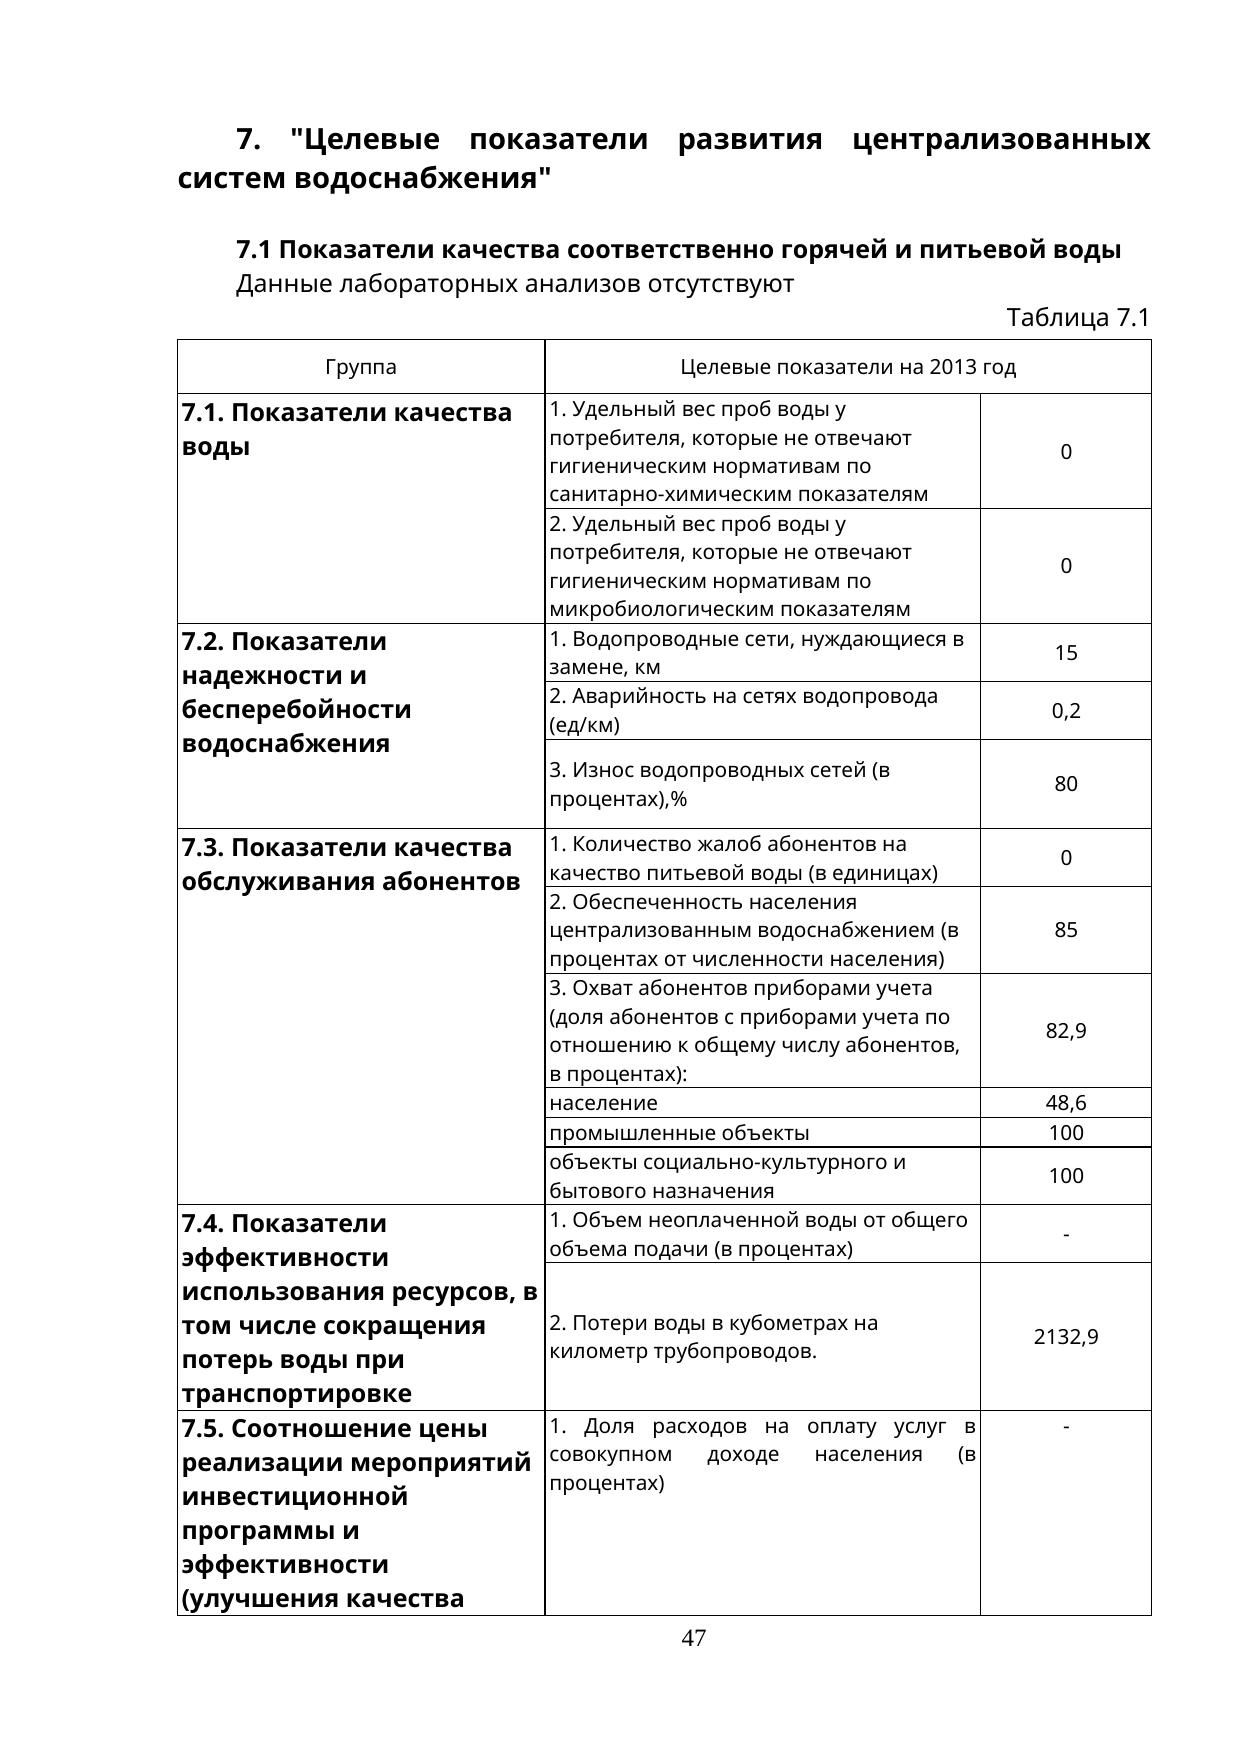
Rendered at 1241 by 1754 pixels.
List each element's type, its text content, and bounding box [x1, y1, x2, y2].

table_cell 2132,9 [981, 1263, 1151, 1410]
table_cell 85 [981, 887, 1151, 972]
table_cell 7.3. Показатели качества обслуживания абонентов [178, 829, 544, 1204]
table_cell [546, 1411, 980, 1615]
table_cell 80 [981, 740, 1151, 828]
table_header Группа [178, 340, 544, 393]
text Таблица 7.1 [177, 300, 1152, 334]
text Данные лабораторных анализов отсутствуют [177, 266, 1152, 300]
text 7. "Целевые показатели развития централизованных систем водоснабжения" [177, 118, 1152, 197]
table_cell 7.1. Показатели качества воды [178, 394, 544, 623]
table_cell 2. Потери воды в кубометрах на километр трубопроводов. [546, 1263, 980, 1410]
table_cell 3. Износ водопроводных сетей (в процентах),% [546, 740, 980, 828]
table_cell - [981, 1205, 1151, 1262]
text 7.1 Показатели качества соответственно горячей и питьевой воды [177, 232, 1152, 266]
table_cell 0,2 [981, 682, 1151, 738]
table_cell 0 [981, 509, 1151, 623]
table_header Целевые показатели на 2013 год [546, 340, 1151, 393]
table_cell 0 [981, 829, 1151, 886]
table_cell 0 [981, 394, 1151, 508]
table_cell - [981, 1411, 1151, 1615]
table_cell 15 [981, 624, 1151, 681]
table_cell 100 [981, 1148, 1151, 1204]
table_cell 82,9 [981, 974, 1151, 1087]
